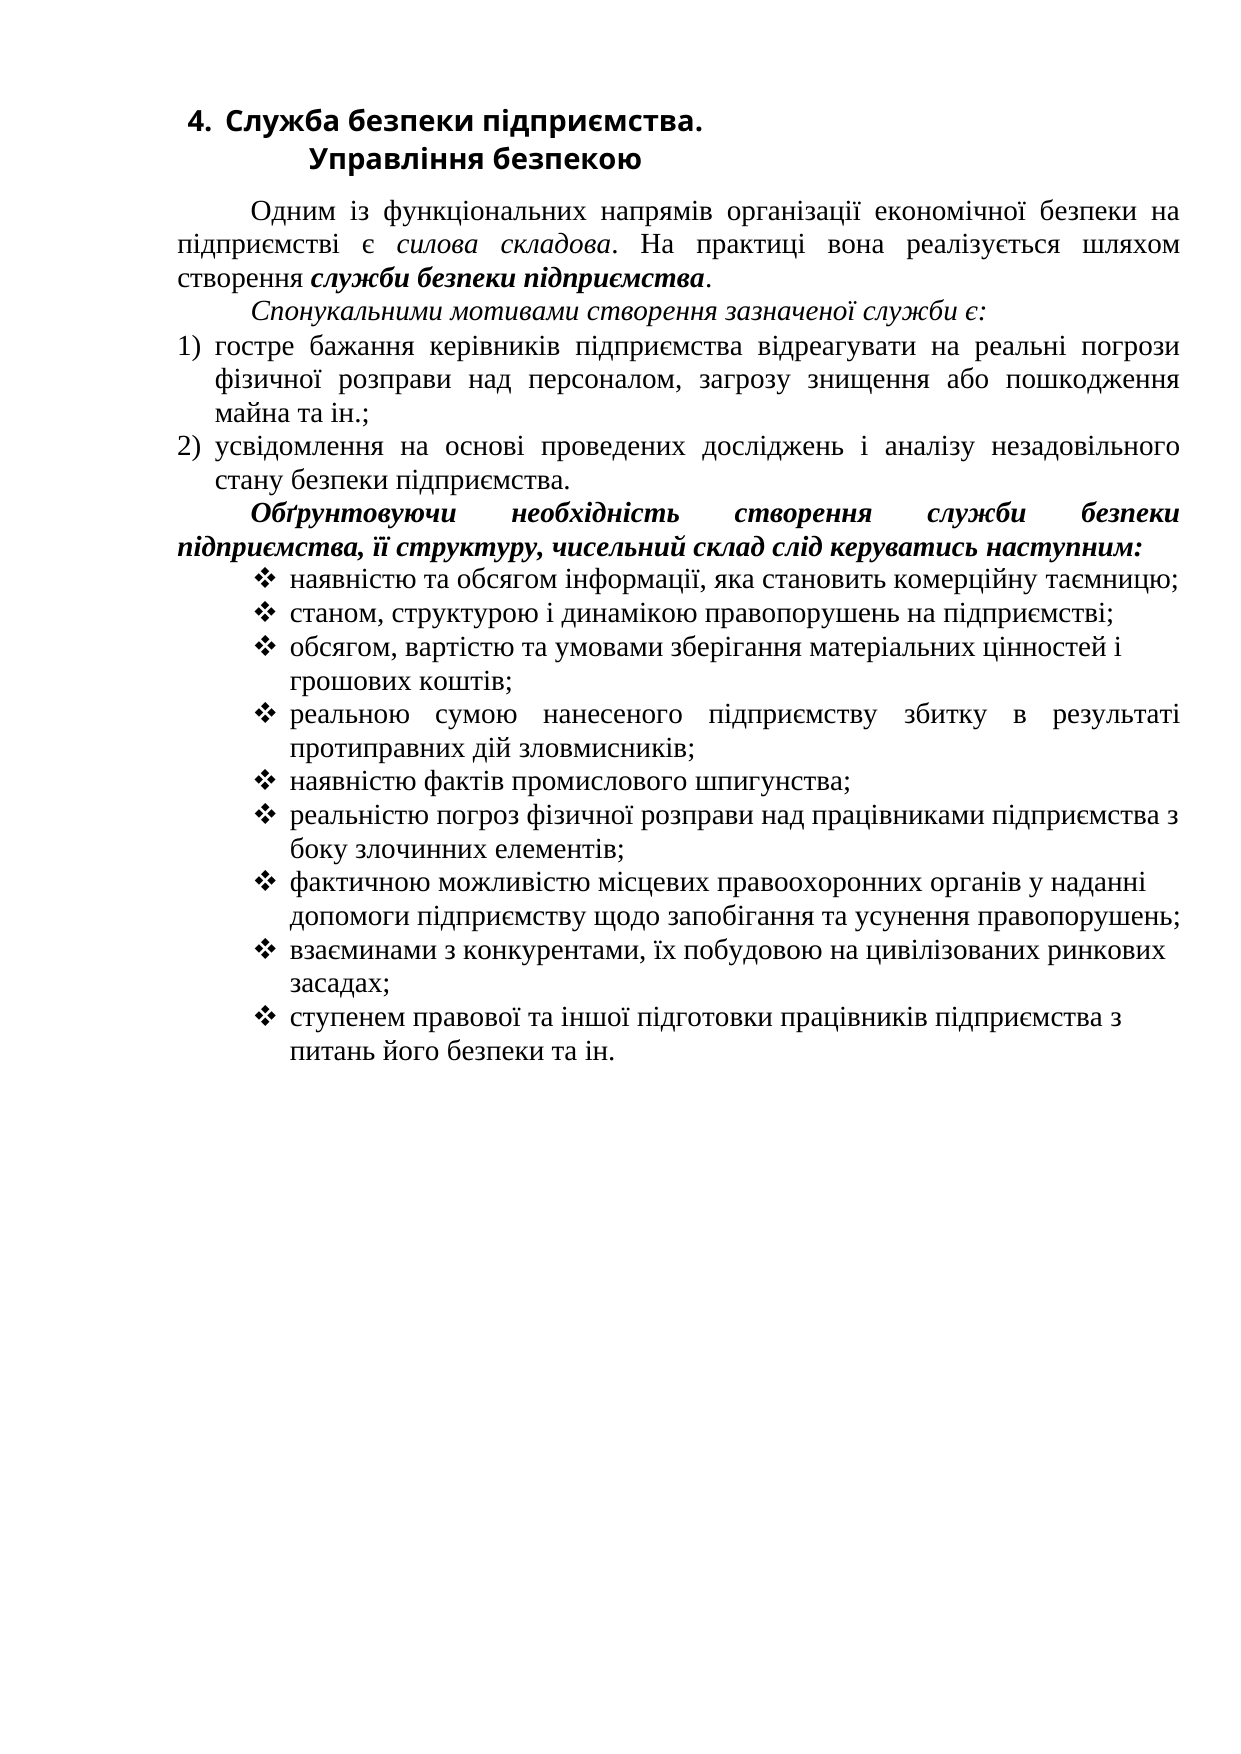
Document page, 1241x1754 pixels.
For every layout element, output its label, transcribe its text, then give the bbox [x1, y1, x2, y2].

list Служба безпеки підприємства. Управління безпекою [177, 100, 713, 178]
list взаєминами з конкурентами, їх побудовою на цивілізованих ринкових засадах; [252, 932, 1181, 999]
list реальною сумою нанесеного підприємству збитку в результаті протиправних дій зловмисників; [252, 696, 1181, 763]
list реальністю погроз фізичної розправи над працівниками підприємства з боку злочинних елементів; [252, 797, 1181, 864]
list фактичною можливістю місцевих правоохоронних органів у наданні допомоги підприємству щодо запобігання та усунення правопорушень; [252, 864, 1181, 932]
list обсягом, вартістю та умовами зберігання матеріальних цінностей і грошових коштів; [252, 629, 1181, 696]
list наявністю фактів промислового шпигунства; [252, 764, 1240, 797]
list станом, структурою і динамікою правопорушень на підприємстві; [252, 596, 1240, 629]
text Спонукальними мотивами створення зазначеної служби є: [250, 294, 1240, 327]
list наявністю та обсягом інформації, яка становить комерційну таємницю; [252, 563, 1240, 596]
text Одним із функціональних напрямів організації економічної безпеки на підприємстві є силова складова. На практиці вона реалізується шляхом створення служби безпеки підприємства. [177, 193, 1181, 294]
list ступенем правової та іншої підготовки працівників підприємства з питань його безпеки та ін. [252, 999, 1181, 1066]
list усвідомлення на основі проведених досліджень і аналізу незадовільного стану безпеки підприємства. [177, 428, 1181, 495]
list гостре бажання керівників підприємства відреагувати на реальні погрози фізичної розправи над персоналом, загрозу знищення або пошкодження майна та ін.; [177, 328, 1181, 428]
subtitle Обґрунтовуючи необхідність створення служби безпеки підприємства, її структуру, чисельний склад слід керуватись наступним: [177, 496, 1181, 563]
